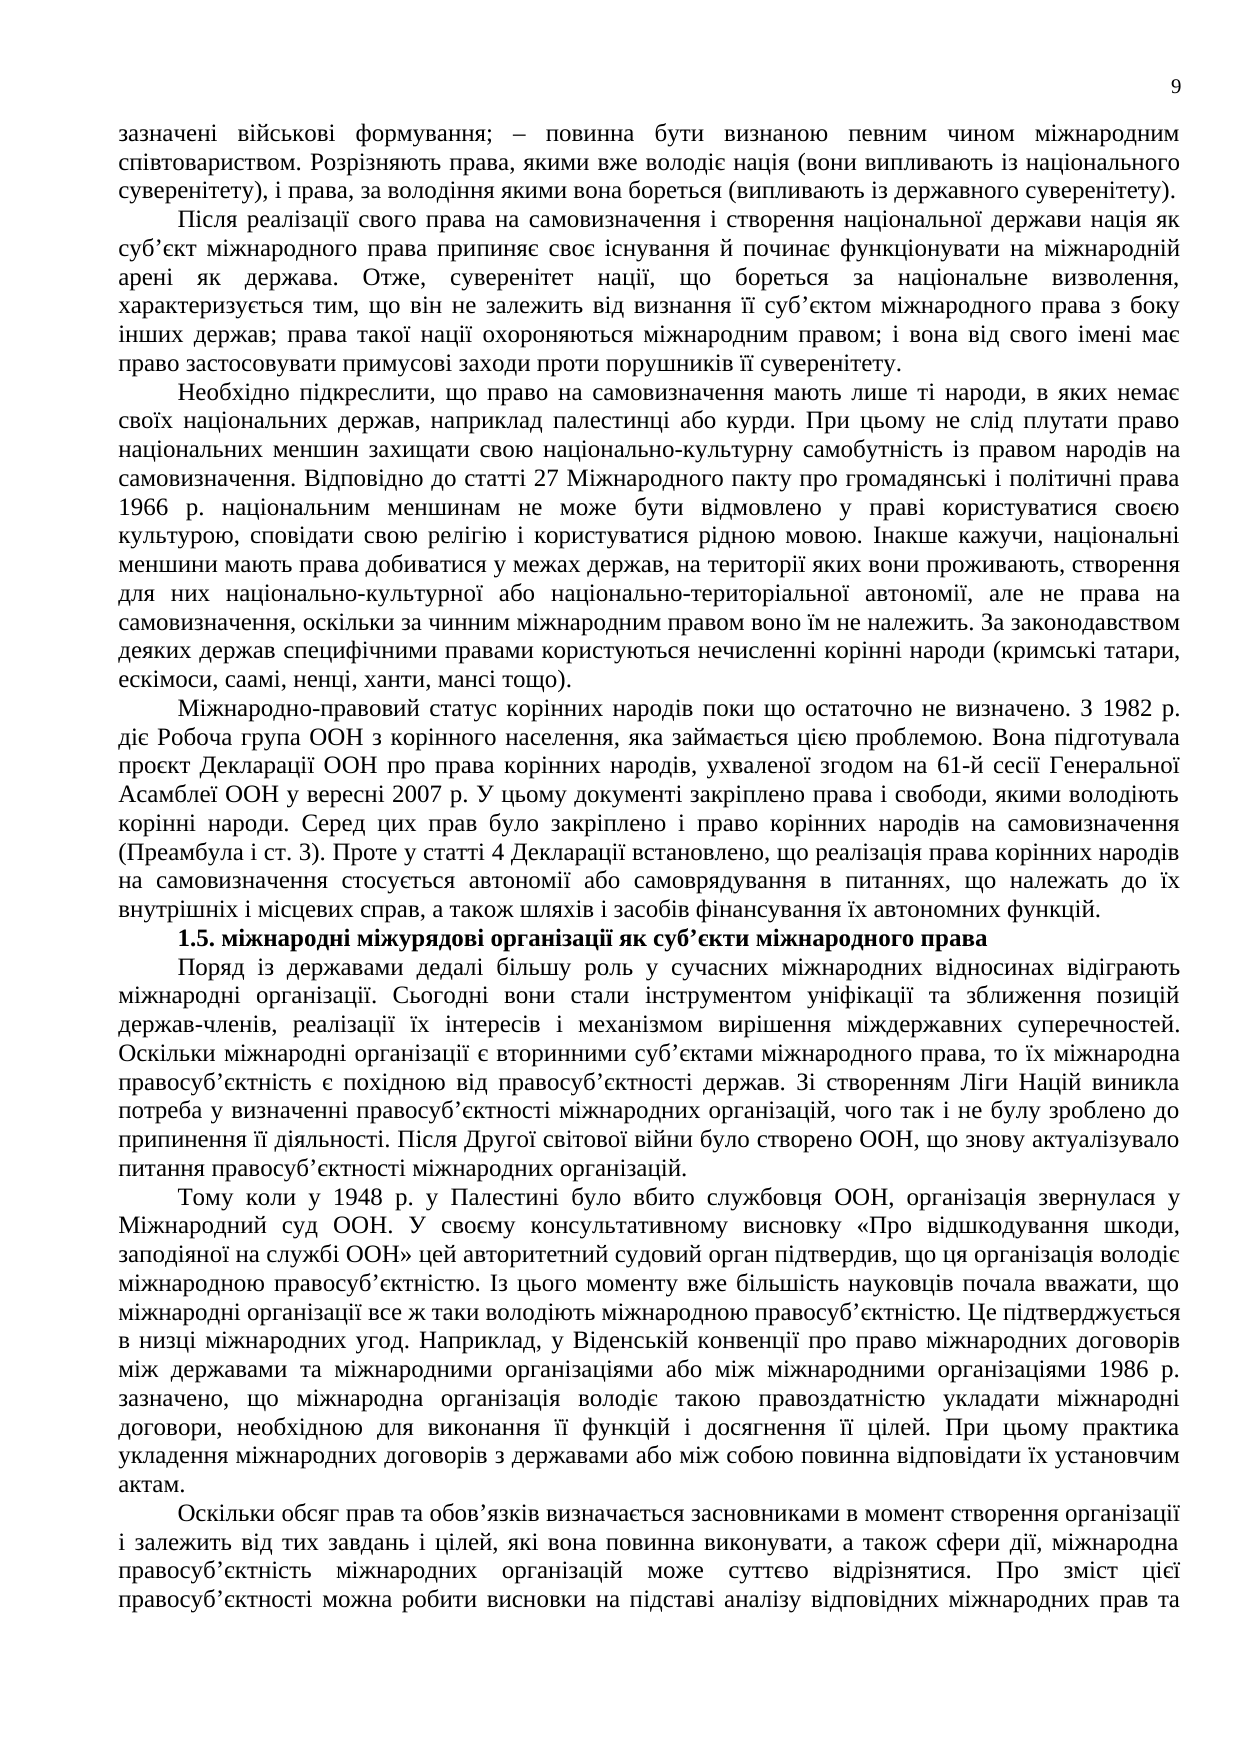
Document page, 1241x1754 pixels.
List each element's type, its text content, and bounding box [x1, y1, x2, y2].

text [118, 118, 1181, 204]
text Після реалізації свого права на самовизначення і створення національної держави нація як суб’єкт міжнародного права припиняє своє існування й починає функціонувати на міжнародній арені як держава. Отже, суверенітет нації, що бореться за національне визволення, характеризується тим, що він не залежить від визнання її суб’єктом міжнародного права з боку інших держав; права такої нації охороняються міжнародним правом; і вона від свого імені має право застосовувати примусові заходи проти порушників її суверенітету. [118, 204, 1181, 377]
text 1.5. міжнародні міжурядові організації як суб’єкти міжнародного права [118, 923, 1181, 952]
text Необхідно підкреслити, що право на самовизначення мають лише ті народи, в яких немає своїх національних держав, наприклад палестинці або курди. При цьому не слід плутати право національних меншин захищати свою національно-культурну самобутність із правом народів на самовизначення. Відповідно до статті 27 Міжнародного пакту про громадянські і політичні права 1966 р. національним меншинам не може бути відмовлено у праві користуватися своєю культурою, сповідати свою релігію і користуватися рідною мовою. Інакше кажучи, національні меншини мають права добиватися у межах держав, на території яких вони проживають, створення для них національно-культурної або національно-територіальної автономії, але не права на самовизначення, оскільки за чинним міжнародним правом воно їм не належить. За законодавством деяких держав специфічними правами користуються нечисленні корінні народи (кримські татари, ескімоси, саамі, ненці, ханти, мансі тощо). [118, 377, 1181, 693]
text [118, 1498, 1181, 1613]
text Поряд із державами дедалі більшу роль у сучасних міжнародних відносинах відіграють міжнародні організації. Сьогодні вони стали інструментом уніфікації та зближення позицій держав-членів, реалізації їх інтересів і механізмом вирішення міждержавних суперечностей. Оскільки міжнародні організації є вторинними суб’єктами міжнародного права, то їх міжнародна правосуб’єктність є похідною від правосуб’єктності держав. Зі створенням Ліги Націй виникла потреба у визначенні правосуб’єктності міжнародних організацій, чого так і не булу зроблено до припинення її діяльності. Після Другої світової війни було створено ООН, що знову актуалізувало питання правосуб’єктності міжнародних організацій. [118, 952, 1181, 1182]
text Міжнародно-правовий статус корінних народів поки що остаточно не визначено. З 1982 р. діє Робоча група ООН з корінного населення, яка займається цією проблемою. Вона підготувала проєкт Декларації ООН про права корінних народів, ухваленої згодом на 61-й сесії Генеральної Асамблеї ООН у вересні 2007 р. У цьому документі закріплено права і свободи, якими володіють корінні народи. Серед цих прав було закріплено і право корінних народів на самовизначення (Преамбула і ст. 3). Проте у статті 4 Декларації встановлено, що реалізація права корінних народів на самовизначення стосується автономії або самоврядування в питаннях, що належать до їх внутрішніх і місцевих справ, а також шляхів і засобів фінансування їх автономних функцій. [118, 693, 1181, 923]
text Тому коли у 1948 р. у Палестині було вбито службовця ООН, організація звернулася у Міжнародний суд ООН. У своєму консультативному висновку «Про відшкодування шкоди, заподіяної на службі ООН» цей авторитетний судовий орган підтвердив, що ця організація володіє міжнародною правосуб’єктністю. Із цього моменту вже більшість науковців почала вважати, що міжнародні організації все ж таки володіють міжнародною правосуб’єктністю. Це підтверджується в низці міжнародних угод. Наприклад, у Віденській конвенції про право міжнародних договорів між державами та міжнародними організаціями або між міжнародними організаціями 1986 р. зазначено, що міжнародна організація володіє такою правоздатністю укладати міжнародні договори, необхідною для виконання її функцій і досягнення її цілей. При цьому практика укладення міжнародних договорів з державами або між собою повинна відповідати їх установчим актам. [118, 1182, 1181, 1498]
